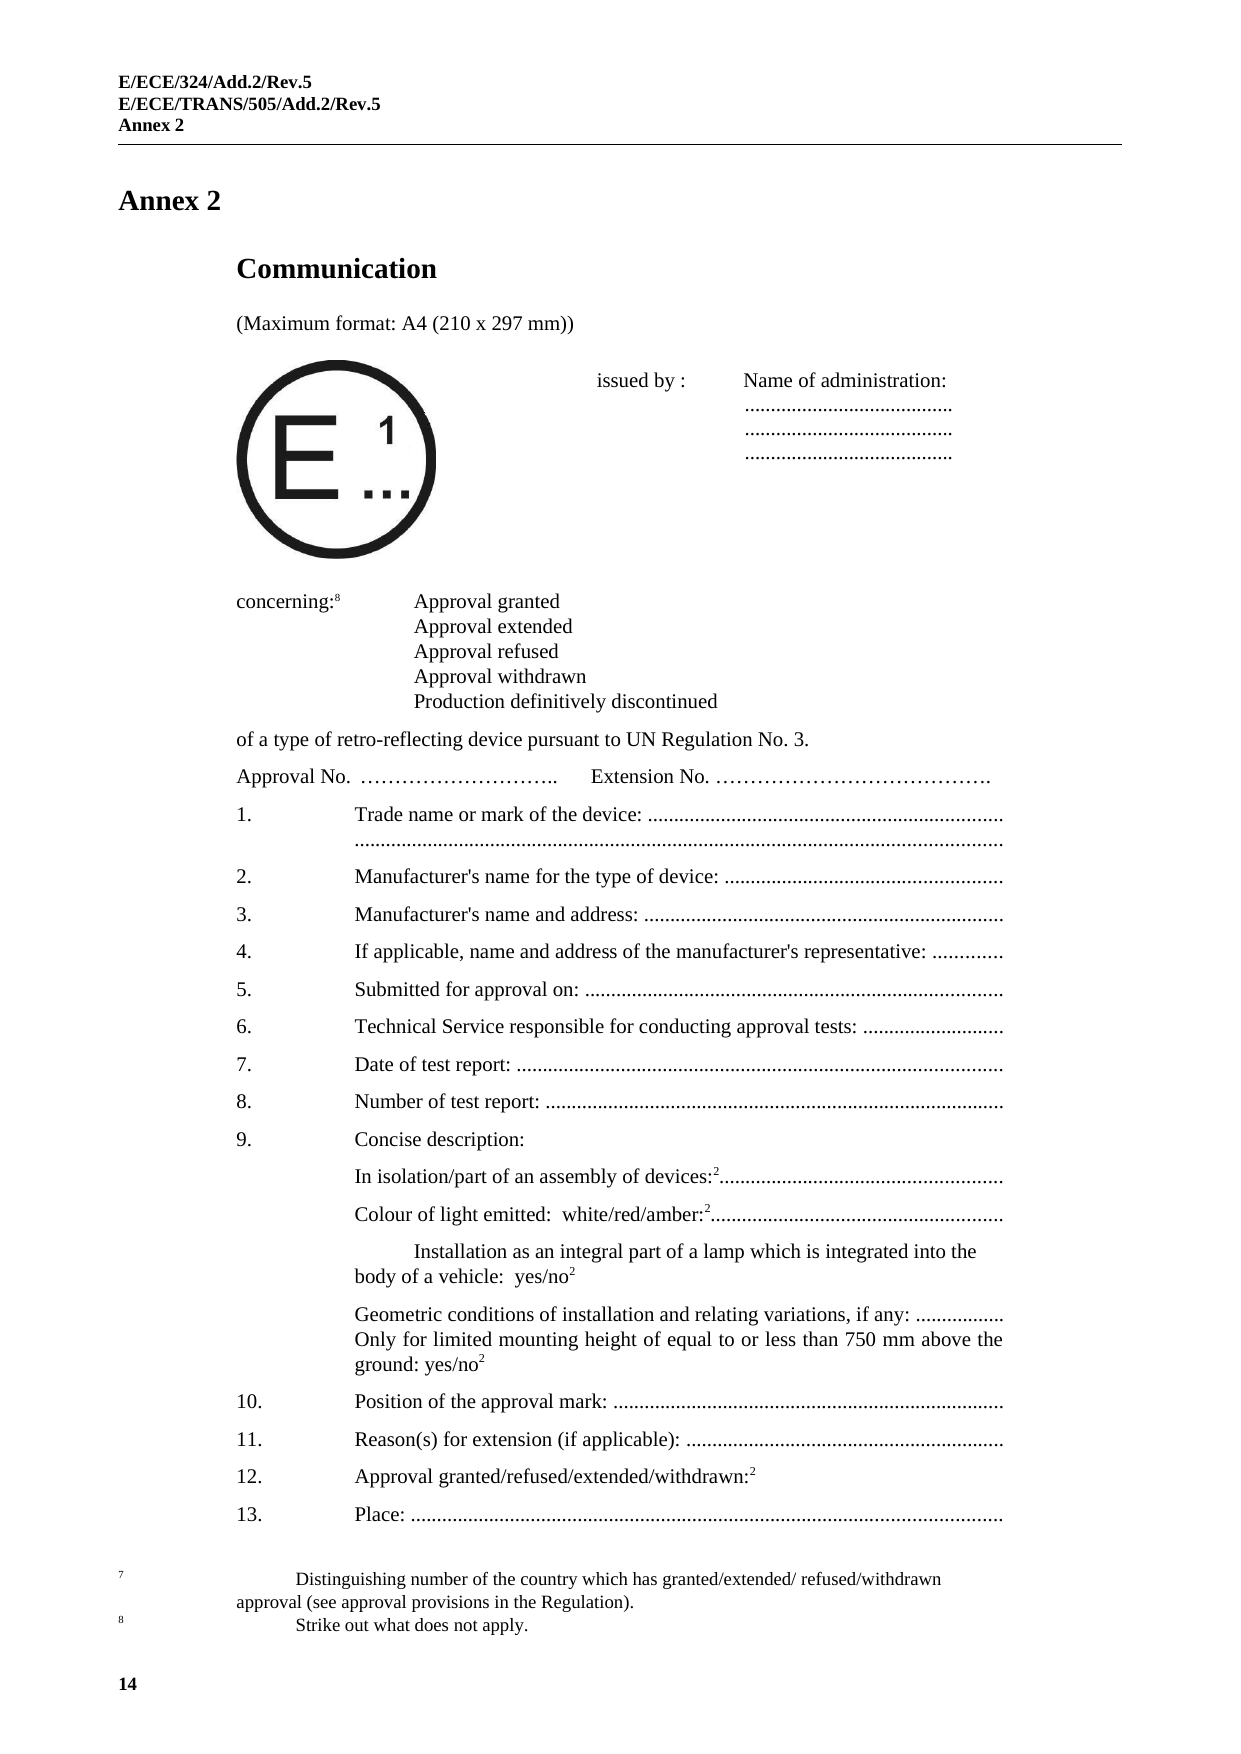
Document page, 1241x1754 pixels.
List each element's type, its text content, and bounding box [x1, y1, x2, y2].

text Annex 2 [118, 185, 1004, 216]
text Installation as an integral part of a lamp which is integrated into the body of a vehicle: yes/no2 [354, 1238, 1004, 1288]
text Colour of light emitted: white/red/amber:2 [354, 1201, 1004, 1226]
text of a type of retro-reflecting device pursuant to UN Regulation No. 3. [236, 726, 1004, 751]
text 11. Reason(s) for extension (if applicable): [236, 1426, 1022, 1451]
text 10. Position of the approval mark: [236, 1388, 1022, 1413]
text 13. Place: [236, 1501, 1022, 1526]
text 9. Concise description: [236, 1126, 1004, 1151]
text 12. Approval granted/refused/extended/withdrawn:2 [236, 1463, 1004, 1488]
text 6. Technical Service responsible for conducting approval tests: [236, 1013, 1022, 1038]
text Approval No. ……………………….. Extension No. …………………………………. [236, 763, 1022, 788]
text concerning: Approval granted [236, 588, 1004, 613]
text Approval refused [354, 638, 1004, 663]
text Only for limited mounting height of equal to or less than 750 mm above the ground: yes/no2 [354, 1326, 1004, 1376]
text 2. Manufacturer's name for the type of device: [236, 863, 1022, 888]
text Production definitively discontinued [354, 688, 1004, 713]
text Approval extended [354, 613, 1004, 638]
text 8. Number of test report: [236, 1088, 1022, 1113]
text 1. Trade name or mark of the device: [236, 801, 1022, 851]
text In isolation/part of an assembly of devices:2 [354, 1163, 1004, 1188]
text Communication [118, 254, 1004, 285]
text 3. Manufacturer's name and address: [236, 901, 1022, 926]
text Geometric conditions of installation and relating variations, if any: [354, 1301, 1004, 1326]
picture [236, 360, 436, 559]
text Approval withdrawn [354, 663, 1004, 688]
text 7. Date of test report: [236, 1051, 1022, 1076]
text 5. Submitted for approval on: [236, 976, 1022, 1001]
text 4. If applicable, name and address of the manufacturer's representative: [236, 938, 1022, 963]
text (Maximum format: A4 (210 x 297 mm)) [177, 310, 1122, 335]
